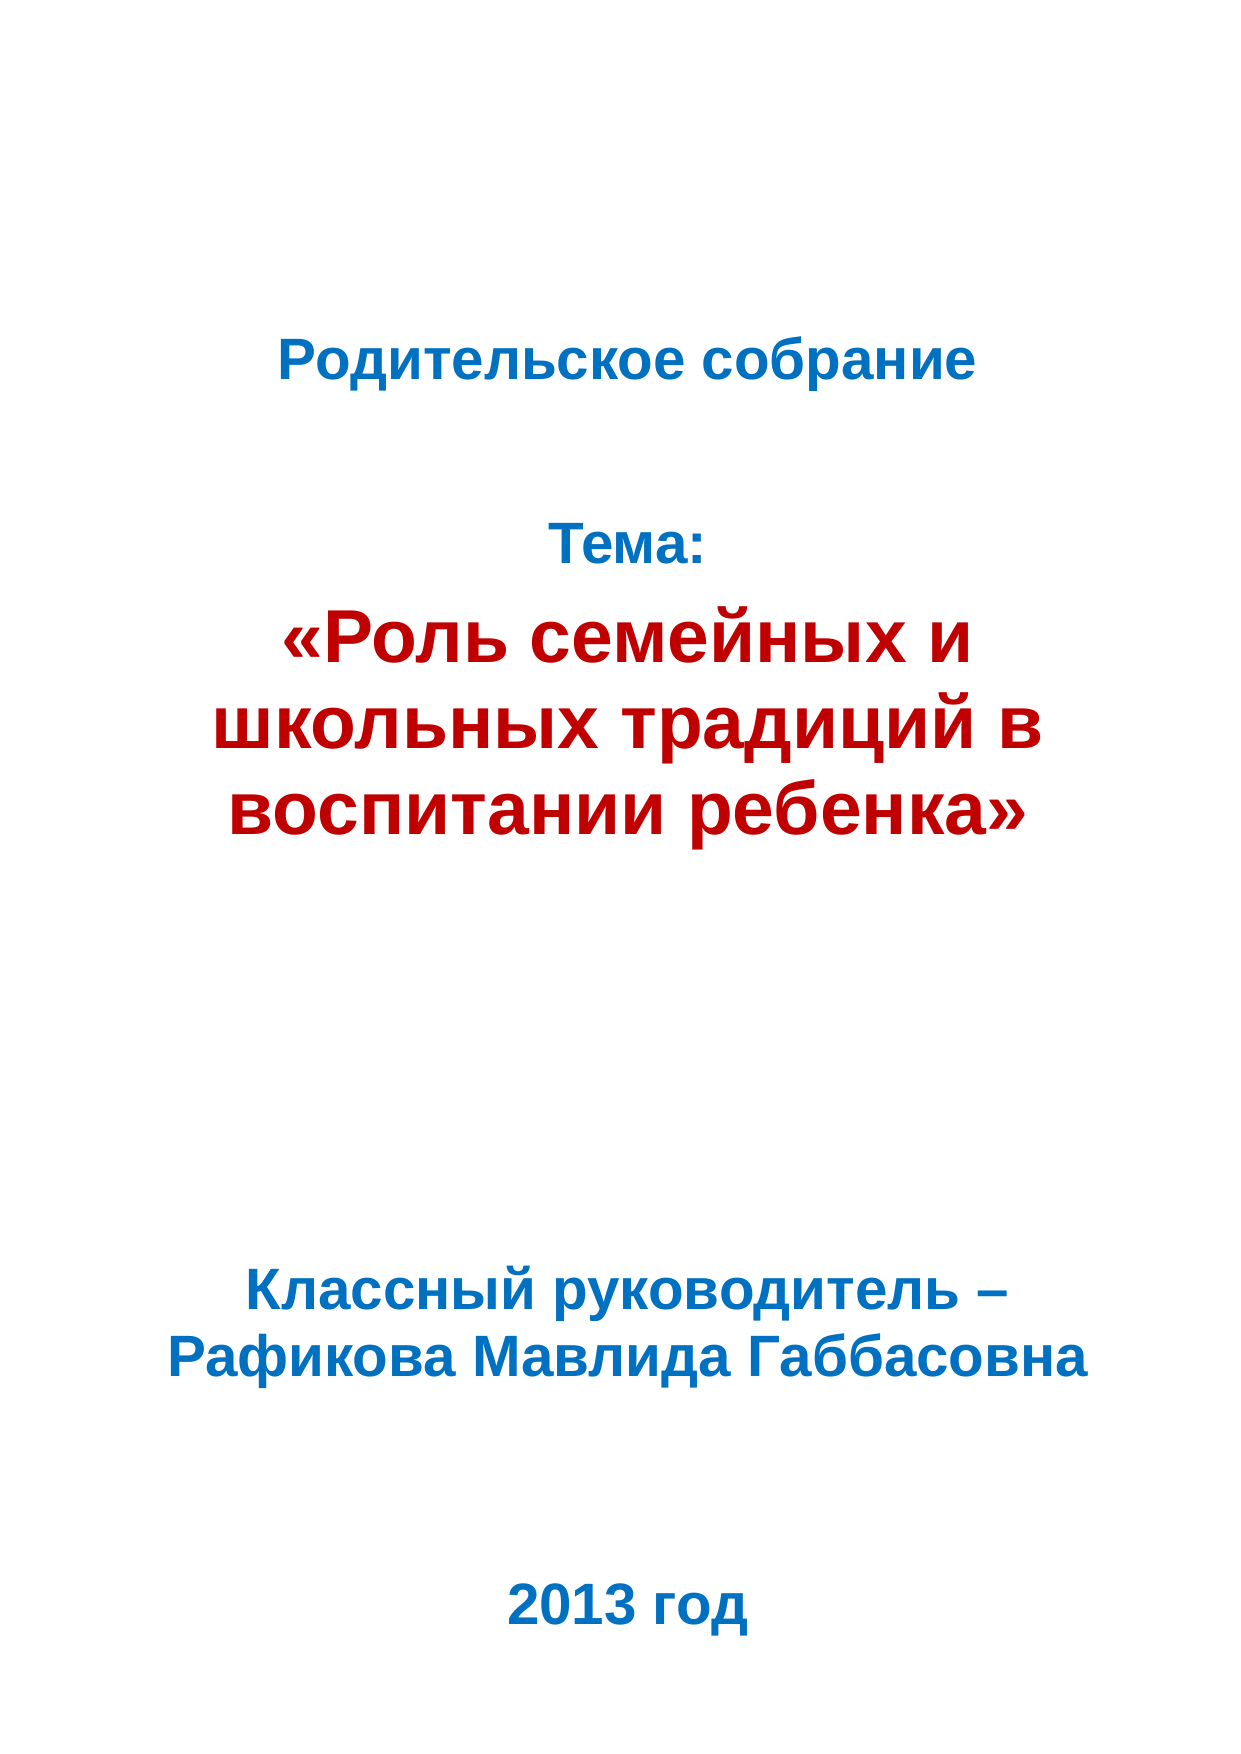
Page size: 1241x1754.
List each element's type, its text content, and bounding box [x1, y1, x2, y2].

text 2013 год [103, 1569, 1152, 1637]
text Тема: [103, 509, 1152, 576]
text Классный руководитель –Рафикова Мавлида Габбасовна [103, 1254, 1152, 1388]
text Родительское собрание [103, 324, 1152, 391]
text «Роль семейных и школьных традиций в воспитании ребенка» [103, 592, 1152, 850]
